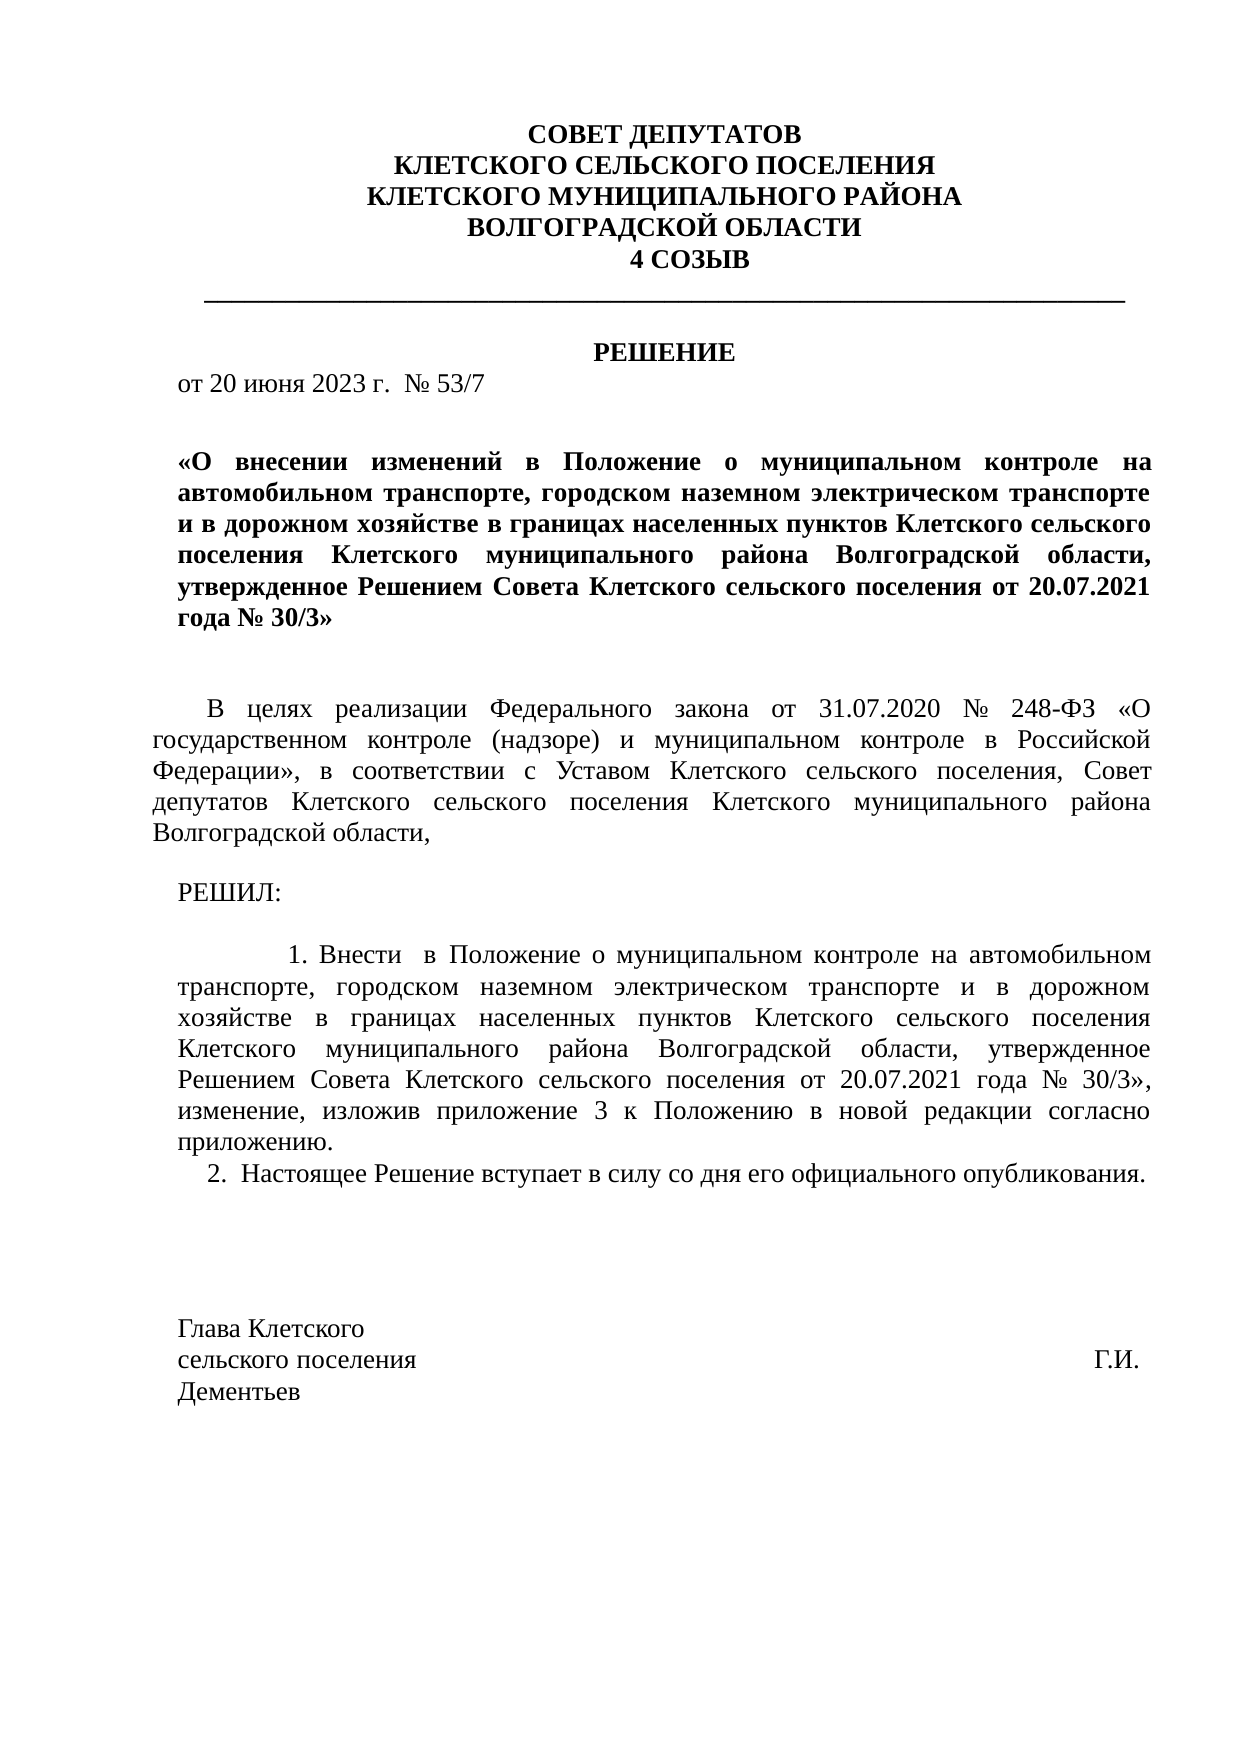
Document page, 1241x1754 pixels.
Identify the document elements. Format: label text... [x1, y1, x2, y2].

text СОВЕТ ДЕПУТАТОВ [177, 118, 1152, 149]
text КЛЕТСКОГО СЕЛЬСКОГО ПОСЕЛЕНИЯ [177, 149, 1152, 180]
text от 20 июня 2023 г. № 53/7 [177, 367, 1152, 398]
text сельского поселения Г.И. Дементьев [177, 1343, 1152, 1406]
text ВОЛГОГРАДСКОЙ ОБЛАСТИ [177, 212, 1152, 243]
text КЛЕТСКОГО МУНИЦИПАЛЬНОГО РАЙОНА [177, 180, 1152, 212]
text 1. Внести в Положение о муниципальном контроле на автомобильном транспорте, городском наземном электрическом транспорте и в дорожном хозяйстве в границах населенных пунктов Клетского сельского поселения Клетского муниципального района Волгоградской области, утвержденное Решением Совета Клетского сельского поселения от 20.07.2021 года № 30/3», изменение, изложив приложение 3 к Положению в новой редакции согласно приложению. [177, 939, 1152, 1157]
text РЕШЕНИЕ [177, 336, 1152, 367]
text 2. Настоящее Решение вступает в силу со дня его официального опубликования. [177, 1157, 1152, 1188]
text В целях реализации Федерального закона от 31.07.2020 № 248-ФЗ «О государственном контроле (надзоре) и муниципальном контроле в Российской Федерации», в соответствии с Уставом Клетского сельского поселения, Совет депутатов Клетского сельского поселения Клетского муниципального района Волгоградской области, [152, 692, 1152, 848]
text «О внесении изменений в Положение о муниципальном контроле на автомобильном транспорте, городском наземном электрическом транспорте и в дорожном хозяйстве в границах населенных пунктов Клетского сельского поселения Клетского муниципального района Волгоградской области, утвержденное Решением Совета Клетского сельского поселения от 20.07.2021 года № 30/3» [177, 445, 1152, 632]
text 4 СОЗЫВ [177, 243, 1152, 274]
text РЕШИЛ: [177, 876, 1152, 907]
text Глава Клетского [177, 1312, 1152, 1343]
text ____________________________________________________________________ [177, 274, 1152, 305]
